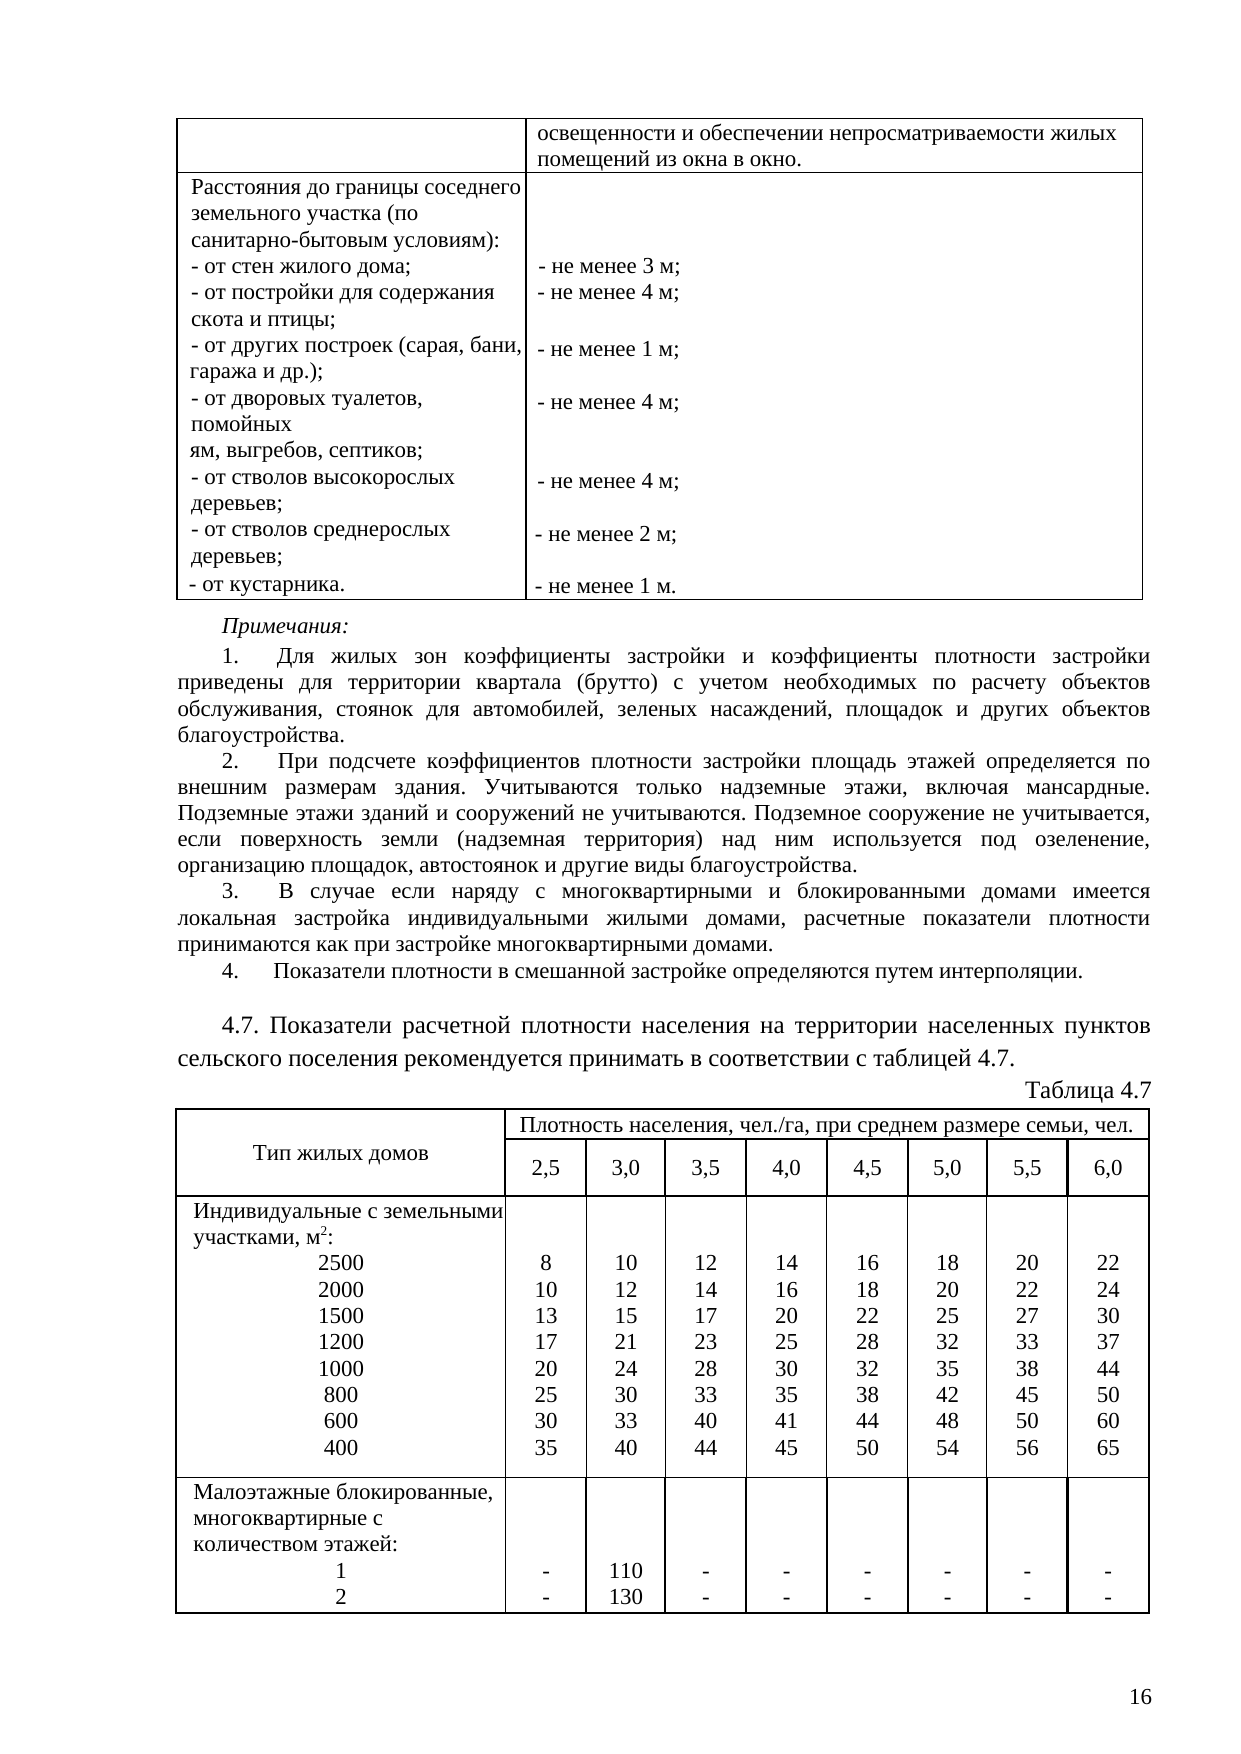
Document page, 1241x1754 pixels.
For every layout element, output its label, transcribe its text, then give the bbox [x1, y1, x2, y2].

table_header Плотность населения, чел./га, при среднем размере семьи, чел. [506, 1110, 1148, 1138]
table_cell - - - - [828, 1478, 907, 1612]
table_cell 12 14 17 23 28 33 40 44 [666, 1197, 746, 1477]
table_cell Индивидуальные с земельными участками, м2: 2500 2000 1500 1200 1000 800 600 400 [177, 1197, 505, 1477]
list При подсчете коэффициентов плотности застройки площадь этажей определяется по внешним размерам здания. Учитываются только надземные этажи, включая мансардные. Подземные этажи зданий и сооружений не учитываются. Подземное сооружение не учитывается, если поверхность земли (надземная территория) над ним используется под озеленение, организацию площадок, автостоянок и другие виды благоустройства. [177, 747, 1152, 878]
text 4.7. Показатели расчетной плотности населения на территории населенных пунктов сельского поселения рекомендуется принимать в соответствии с таблицей 4.7. [177, 1010, 1152, 1071]
table_cell 14 16 20 25 30 35 41 45 [747, 1197, 826, 1477]
list Показатели плотности в смешанной застройке определяются путем интерполяции. [177, 957, 1152, 983]
table_cell 110 130 150 170 [587, 1478, 664, 1612]
table_cell 3,5 [666, 1140, 745, 1194]
table_cell - - - - [666, 1478, 745, 1612]
table_cell 3,0 [587, 1140, 664, 1194]
table_cell 5,0 [909, 1140, 986, 1194]
table_cell 18 20 25 32 35 42 48 54 [908, 1197, 986, 1477]
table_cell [527, 119, 1142, 172]
table_cell - - - - [506, 1478, 585, 1612]
table_cell 2,5 [506, 1140, 585, 1194]
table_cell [178, 119, 525, 172]
table_cell 20 22 27 33 38 45 50 56 [987, 1197, 1067, 1477]
table_cell 4,5 [828, 1140, 907, 1194]
table_cell - - - - [747, 1478, 826, 1612]
table_cell 8 10 13 17 20 25 30 35 [506, 1197, 586, 1477]
table_cell - - - - [1069, 1478, 1148, 1612]
table_cell Малоэтажные блокированные, многоквартирные с количеством этажей: 1 2 3 4 [177, 1478, 505, 1612]
table_cell - - - - [988, 1478, 1066, 1612]
table_cell Расстояния до границы соседнего земельного участка (по санитарно-бытовым условиям): - от стен жилого дома; - от постройки для содержания скота и птицы; - от других построек (сарая, бани, гаража и др.); - от дворовых туалетов, помойных ям, выгребов, септиков; - от стволов высокорослых деревьев; - от стволов среднерослых деревьев; - от кустарника. [178, 173, 525, 599]
table_cell 5,5 [988, 1140, 1066, 1194]
table_cell - - - - [909, 1478, 986, 1612]
table_cell 22 24 30 37 44 50 60 65 [1068, 1197, 1148, 1477]
table_cell 16 18 22 28 32 38 44 50 [827, 1197, 907, 1477]
text Таблица 4.7 [177, 1075, 1152, 1104]
text Примечания: [177, 612, 1152, 639]
table_cell 10 12 15 21 24 30 33 40 [587, 1197, 665, 1477]
table_cell 6,0 [1069, 1140, 1148, 1194]
table_cell - не менее 3 м; - не менее 4 м; - не менее 1 м; - не менее 4 м; - не менее 4 м; - не менее 2 м; - не менее 1 м. [527, 173, 1142, 599]
table_header Тип жилых домов [177, 1110, 504, 1194]
list Для жилых зон коэффициенты застройки и коэффициенты плотности застройки приведены для территории квартала (брутто) с учетом необходимых по расчету объектов обслуживания, стоянок для автомобилей, зеленых насаждений, площадок и других объектов благоустройства. [177, 643, 1152, 747]
table_cell 4,0 [747, 1140, 826, 1194]
list В случае если наряду с многоквартирными и блокированными домами имеется локальная застройка индивидуальными жилыми домами, расчетные показатели плотности принимаются как при застройке многоквартирными домами. [177, 878, 1152, 956]
